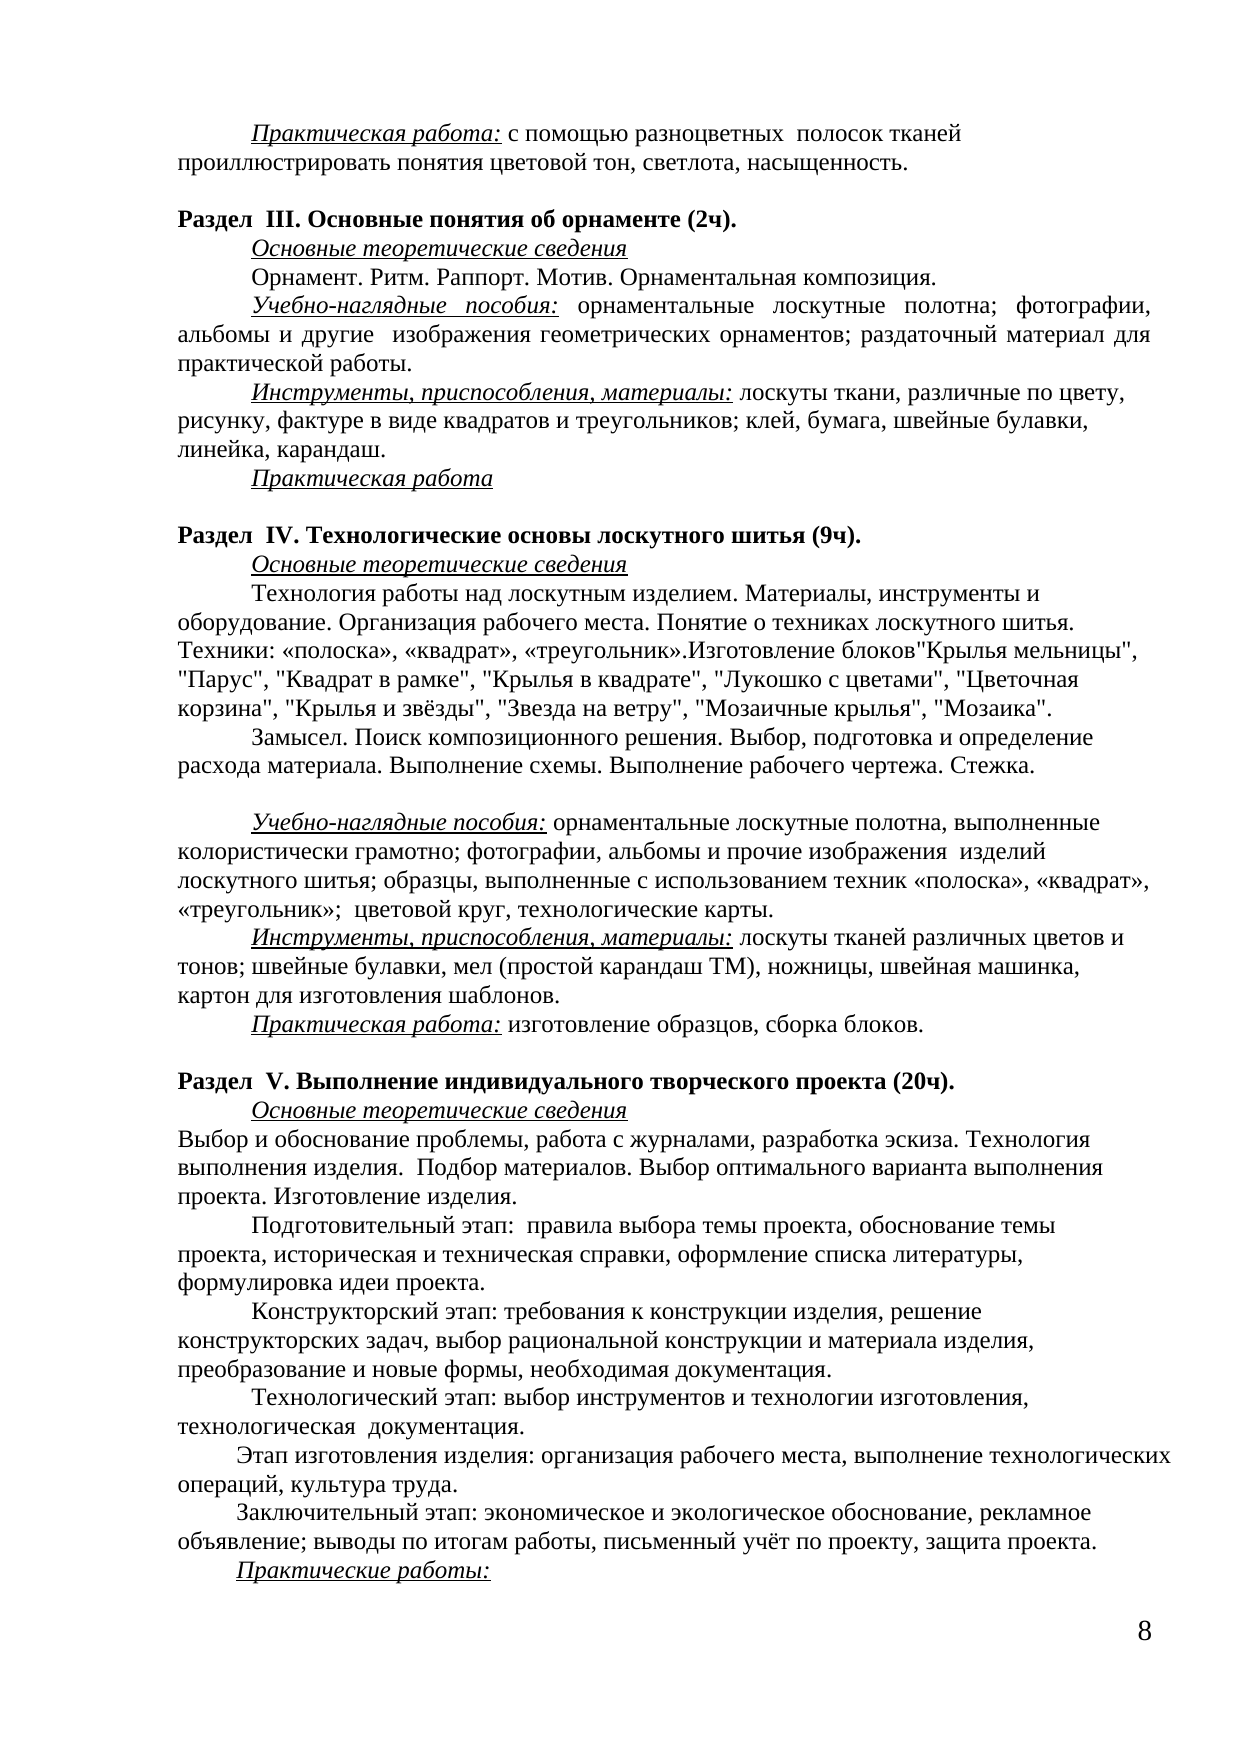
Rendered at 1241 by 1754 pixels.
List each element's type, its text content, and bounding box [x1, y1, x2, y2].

text Практическая работа: изготовление образцов, сборка блоков. [177, 1009, 1152, 1037]
text Практическая работа: с помощью разноцветных полосок тканей проиллюстрировать понятия цветовой тон, светлота, насыщенность. [177, 118, 1152, 176]
text Раздел IV. Технологические основы лоскутного шитья (9ч). [177, 521, 1152, 549]
text Технологический этап: выбор инструментов и технологии изготовления, технологическая документация. [177, 1382, 1152, 1440]
text Учебно-наглядные пособия: орнаментальные лоскутные полотна; фотографии, альбомы и другие изображения геометрических орнаментов; раздаточный материал для практической работы. [177, 291, 1152, 377]
text Замысел. Поиск композиционного решения. Выбор, подготовка и определение расхода материала. Выполнение схемы. Выполнение рабочего чертежа. Стежка. [177, 722, 1152, 807]
text Основные теоретические сведения [177, 549, 1152, 578]
text Заключительный этап: экономическое и экологическое обоснование, рекламное объявление; выводы по итогам работы, письменный учёт по проекту, защита проекта. [177, 1497, 1152, 1555]
text Орнамент. Ритм. Раппорт. Мотив. Орнаментальная композиция. [177, 262, 1152, 291]
text Технология работы над лоскутным изделием. Материалы, инструменты и оборудование. Организация рабочего места. Понятие о техниках лоскутного шитья. Техники: «полоска», «квадрат», «треугольник».Изготовление блоков"Крылья мельницы", "Парус", "Квадрат в рамке", "Крылья в квадрате", "Лукошко с цветами", "Цветочная корзина", "Крылья и звёзды", "Звезда на ветру", "Мозаичные крылья", "Мозаика". [177, 578, 1152, 722]
text Этап изготовления изделия: организация рабочего места, выполнение технологических операций, культура труда. [177, 1440, 1182, 1497]
text Учебно-наглядные пособия: орнаментальные лоскутные полотна, выполненные колористически грамотно; фотографии, альбомы и прочие изображения изделий лоскутного шитья; образцы, выполненные с использованием техник «полоска», «квадрат», «треугольник»; цветовой круг, технологические карты. [177, 807, 1152, 922]
text Конструкторский этап: требования к конструкции изделия, решение конструкторских задач, выбор рациональной конструкции и материала изделия, преобразование и новые формы, необходимая документация. [177, 1296, 1152, 1382]
text Основные теоретические сведения [177, 1095, 1152, 1124]
text Выбор и обоснование проблемы, работа с журналами, разработка эскиза. Технология выполнения изделия. Подбор материалов. Выбор оптимального варианта выполнения проекта. Изготовление изделия. [177, 1124, 1152, 1210]
text Практические работы: [177, 1555, 1152, 1584]
text Инструменты, приспособления, материалы: лоскуты ткани, различные по цвету, рисунку, фактуре в виде квадратов и треугольников; клей, бумага, швейные булавки, линейка, карандаш. [177, 377, 1152, 463]
text Подготовительный этап: правила выбора темы проекта, обоснование темы проекта, историческая и техническая справки, оформление списка литературы, формулировка идеи проекта. [177, 1210, 1152, 1296]
text Практическая работа [177, 463, 1152, 492]
text Инструменты, приспособления, материалы: лоскуты тканей различных цветов и тонов; швейные булавки, мел (простой карандаш ТМ), ножницы, швейная машинка, картон для изготовления шаблонов. [177, 922, 1152, 1009]
text Раздел V. Выполнение индивидуального творческого проекта (20ч). [177, 1066, 1152, 1095]
text Раздел III. Основные понятия об орнаменте (2ч). [177, 204, 1152, 233]
text Основные теоретические сведения [177, 233, 1152, 262]
